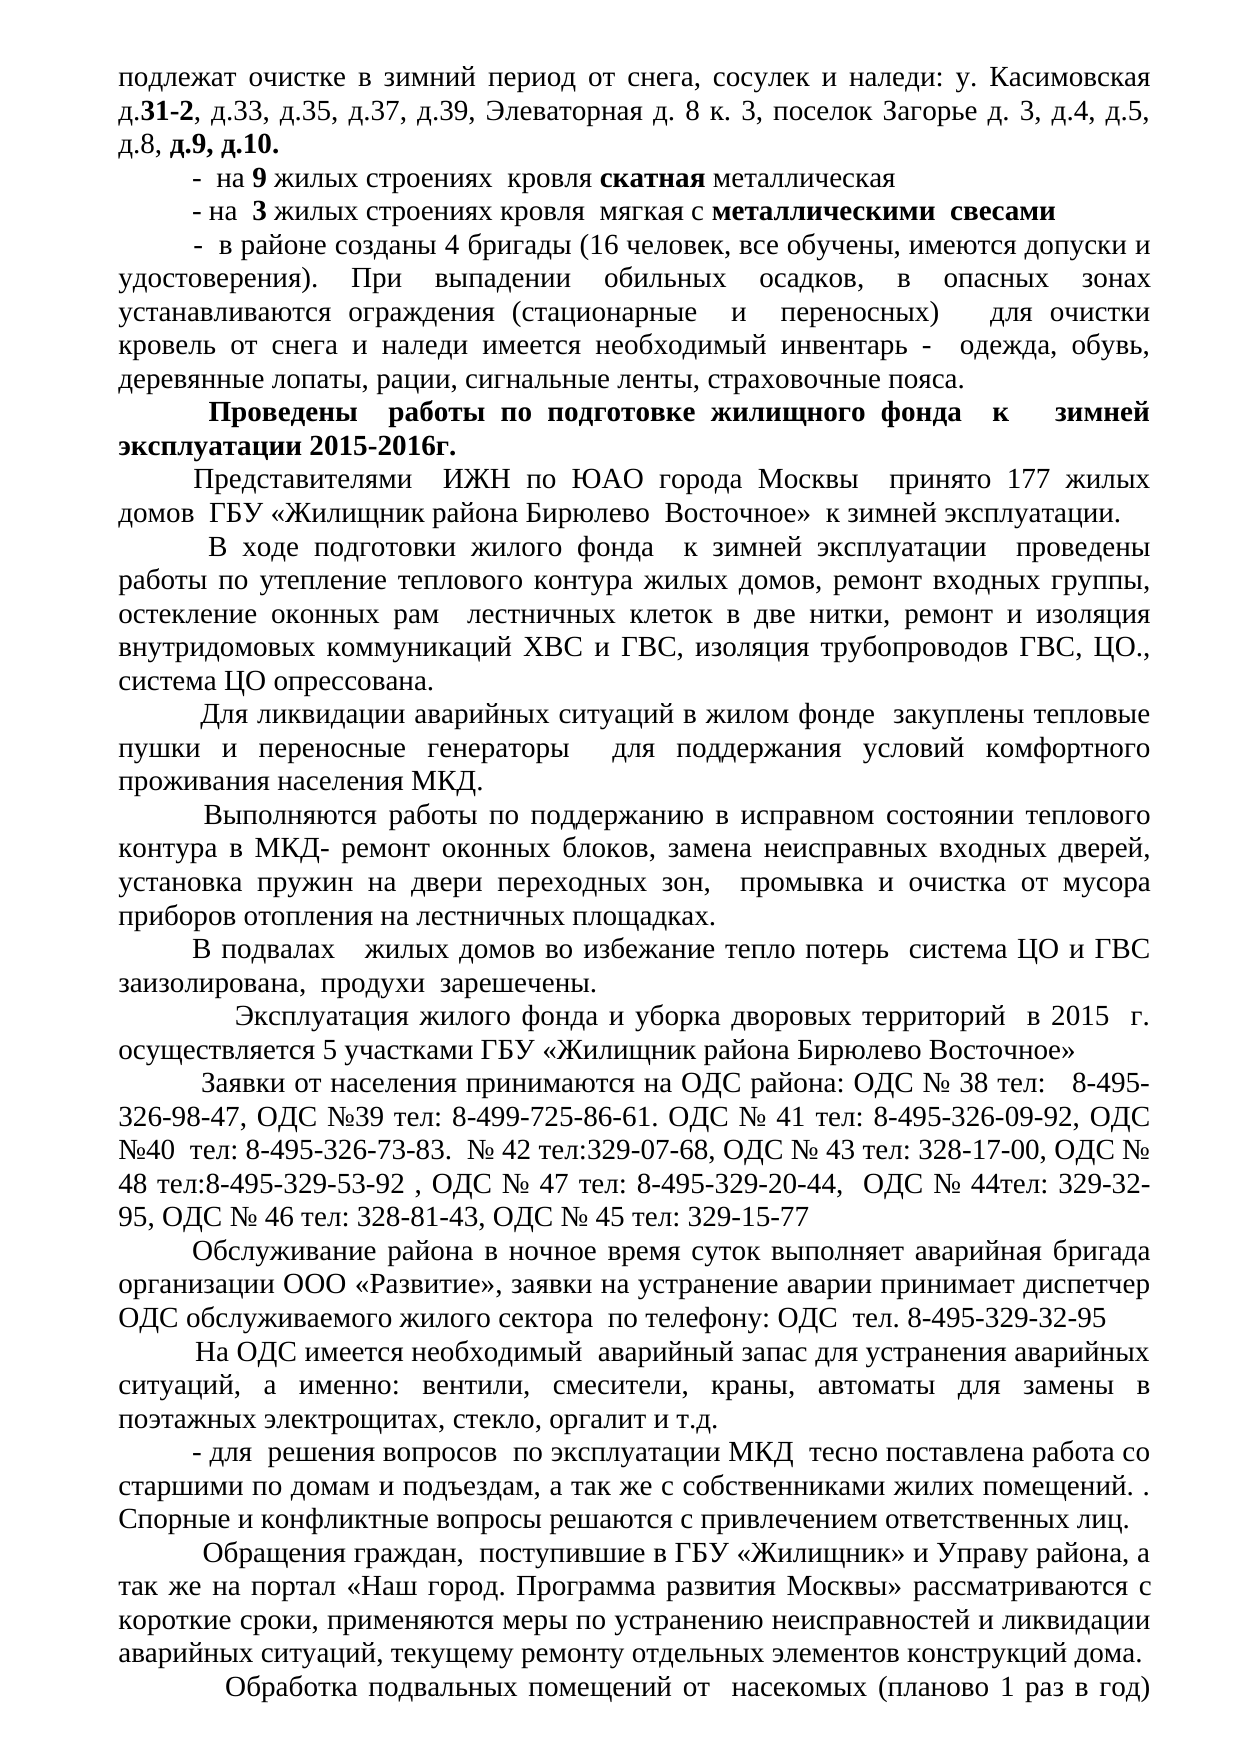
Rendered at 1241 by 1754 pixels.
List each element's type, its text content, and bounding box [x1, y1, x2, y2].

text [118, 59, 1152, 160]
text - на 3 жилых строениях кровля мягкая с металлическими свесами [118, 193, 1152, 227]
text - в районе созданы 4 бригады (16 человек, все обучены, имеются допуски и удостоверения). При выпадении обильных осадков, в опасных зонах устанавливаются ограждения (стационарные и переносных) для очистки кровель от снега и наледи имеется необходимый инвентарь - одежда, обувь, деревянные лопаты, рации, сигнальные ленты, страховочные пояса. [118, 227, 1152, 394]
text Обращения граждан, поступившие в ГБУ «Жилищник» и Управу района, а так же на портал «Наш город. Программа развития Москвы» рассматриваются с короткие сроки, применяются меры по устранению неисправностей и ликвидации аварийных ситуаций, текущему ремонту отдельных элементов конструкций дома. [118, 1535, 1152, 1669]
text В подвалах жилых домов во избежание тепло потерь система ЦО и ГВС заизолирована, продухи зарешечены. [118, 931, 1152, 998]
text Обслуживание района в ночное время суток выполняет аварийная бригада организации ООО «Развитие», заявки на устранение аварии принимает диспетчер ОДС обслуживаемого жилого сектора по телефону: ОДС тел. 8-495-329-32-95 [118, 1233, 1152, 1334]
text Эксплуатация жилого фонда и уборка дворовых территорий в 2015 г. осуществляется 5 участками ГБУ «Жилищник района Бирюлево Восточное» [118, 998, 1152, 1065]
text Представителями ИЖН по ЮАО города Москвы принято 177 жилых домов ГБУ «Жилищник района Бирюлево Восточное» к зимней эксплуатации. [118, 462, 1152, 529]
text - на 9 жилых строениях кровля скатная металлическая [118, 160, 1152, 193]
text Выполняются работы по поддержанию в исправном состоянии теплового контура в МКД- ремонт оконных блоков, замена неисправных входных дверей, установка пружин на двери переходных зон, промывка и очистка от мусора приборов отопления на лестничных площадках. [118, 797, 1152, 931]
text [118, 1669, 1152, 1703]
text Проведены работы по подготовке жилищного фонда к зимней эксплуатации 2015-2016г. [118, 394, 1152, 462]
text - для решения вопросов по эксплуатации МКД тесно поставлена работа со старшими по домам и подъездам, а так же с собственниками жилих помещений. . Спорные и конфликтные вопросы решаются с привлечением ответственных лиц. [118, 1434, 1152, 1535]
text Заявки от населения принимаются на ОДС района: ОДС № 38 тел: 8-495-326-98-47, ОДС №39 тел: 8-499-725-86-61. ОДС № 41 тел: 8-495-326-09-92, ОДС №40 тел: 8-495-326-73-83. № 42 тел:329-07-68, ОДС № 43 тел: 328-17-00, ОДС № 48 тел:8-495-329-53-92 , ОДС № 47 тел: 8-495-329-20-44, ОДС № 44тел: 329-32-95, ОДС № 46 тел: 328-81-43, ОДС № 45 тел: 329-15-77 [118, 1065, 1152, 1233]
text В ходе подготовки жилого фонда к зимней эксплуатации проведены работы по утепление теплового контура жилых домов, ремонт входных группы, остекление оконных рам лестничных клеток в две нитки, ремонт и изоляция внутридомовых коммуникаций ХВС и ГВС, изоляция трубопроводов ГВС, ЦО., система ЦО опрессована. [118, 529, 1152, 696]
text Для ликвидации аварийных ситуаций в жилом фонде закуплены тепловые пушки и переносные генераторы для поддержания условий комфортного проживания населения МКД. [118, 696, 1152, 797]
text На ОДС имеется необходимый аварийный запас для устранения аварийных ситуаций, а именно: вентили, смесители, краны, автоматы для замены в поэтажных электрощитах, стекло, оргалит и т.д. [118, 1334, 1152, 1434]
